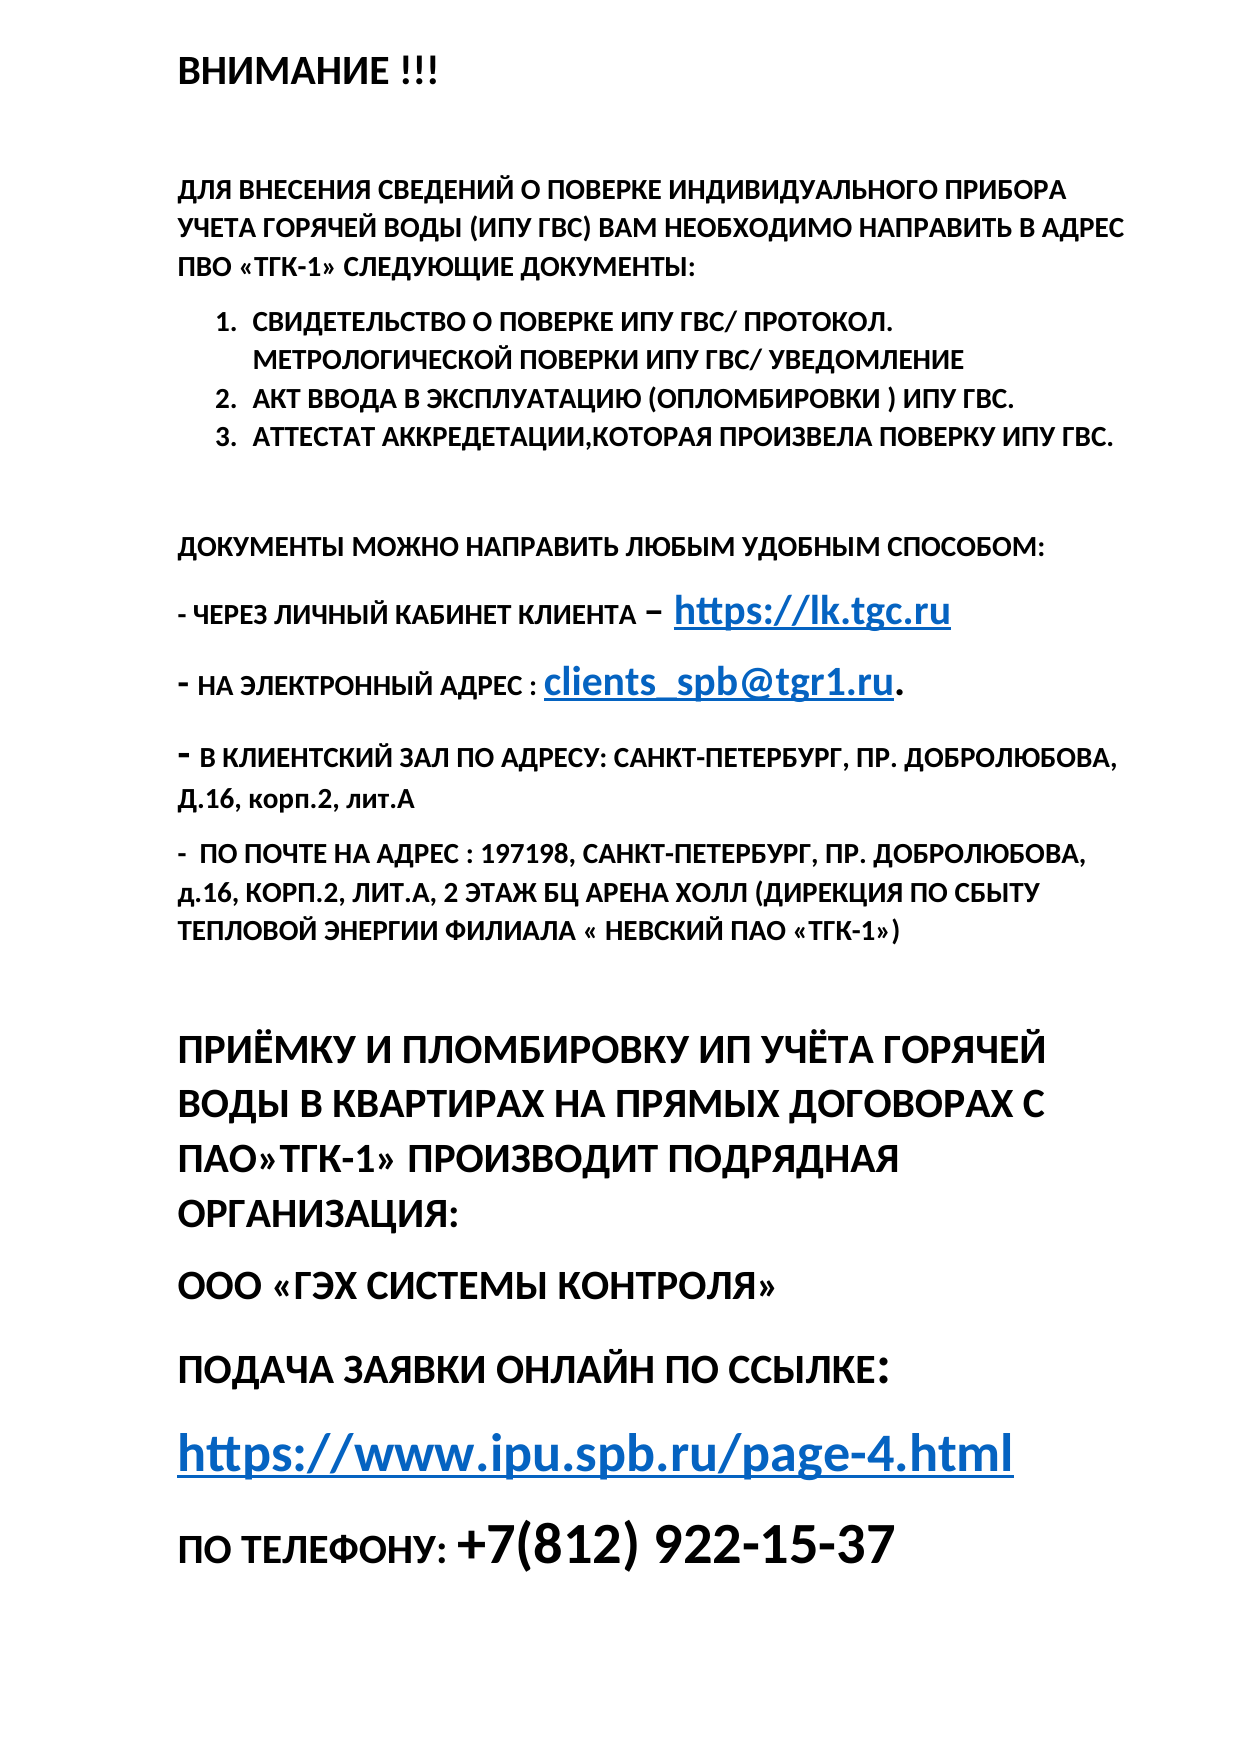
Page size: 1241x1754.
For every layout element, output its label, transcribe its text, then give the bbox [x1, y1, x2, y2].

text ПРИЁМКУ И ПЛОМБИРОВКУ ИП УЧЁТА ГОРЯЧЕЙ ВОДЫ В КВАРТИРАХ НА ПРЯМЫХ ДОГОВОРАХ С ПАО»ТГК-1» ПРОИЗВОДИТ ПОДРЯДНАЯ ОРГАНИЗАЦИЯ: [177, 1023, 1152, 1238]
text ПОДАЧА ЗАЯВКИ ОНЛАЙН ПО ССЫЛКЕ: [177, 1330, 1152, 1397]
list АКТ ВВОДА В ЭКСПЛУАТАЦИЮ (ОПЛОМБИРОВКИ ) ИПУ ГВС. [215, 380, 1152, 416]
text - В КЛИЕНТСКИЙ ЗАЛ ПО АДРЕСУ: САНКТ-ПЕТЕРБУРГ, ПР. ДОБРОЛЮБОВА, Д.16, корп.2, лит.А [177, 727, 1152, 816]
text ВНИМАНИЕ !!! [177, 44, 1152, 95]
text ДОКУМЕНТЫ МОЖНО НАПРАВИТЬ ЛЮБЫМ УДОБНЫМ СПОСОБОМ: [177, 528, 1152, 564]
text - ЧЕРЕЗ ЛИЧНЫЙ КАБИНЕТ КЛИЕНТА – https://lk.tgc.ru [177, 584, 1152, 634]
text - НА ЭЛЕКТРОННЫЙ АДРЕС : clients_spb@tgr1.ru. [177, 655, 1152, 706]
list АТТЕСТАТ АККРЕДЕТАЦИИ,КОТОРАЯ ПРОИЗВЕЛА ПОВЕРКУ ИПУ ГВС. [215, 418, 1152, 454]
list СВИДЕТЕЛЬСТВО О ПОВЕРКЕ ИПУ ГВС/ ПРОТОКОЛ. МЕТРОЛОГИЧЕСКОЙ ПОВЕРКИ ИПУ ГВС/ УВЕДОМЛЕНИЕ [215, 303, 1152, 377]
text ДЛЯ ВНЕСЕНИЯ СВЕДЕНИЙ О ПОВЕРКЕ ИНДИВИДУАЛЬНОГО ПРИБОРА УЧЕТА ГОРЯЧЕЙ ВОДЫ (ИПУ ГВС) ВАМ НЕОБХОДИМО НАПРАВИТЬ В АДРЕС ПВО «ТГК-1» СЛЕДУЮЩИЕ ДОКУМЕНТЫ: [177, 171, 1152, 283]
text - ПО ПОЧТЕ НА АДРЕС : 197198, САНКТ-ПЕТЕРБУРГ, ПР. ДОБРОЛЮБОВА, д.16, КОРП.2, ЛИТ.А, 2 ЭТАЖ БЦ АРЕНА ХОЛЛ (ДИРЕКЦИЯ ПО СБЫТУ ТЕПЛОВОЙ ЭНЕРГИИ ФИЛИАЛА « НЕВСКИЙ ПАО «ТГК-1») [177, 836, 1152, 948]
text ООО «ГЭХ СИСТЕМЫ КОНТРОЛЯ» [177, 1259, 1152, 1310]
text https://www.ipu.spb.ru/page-4.html [177, 1418, 1152, 1484]
text ПО ТЕЛЕФОНУ: +7(812) 922-15-37 [177, 1506, 1152, 1578]
